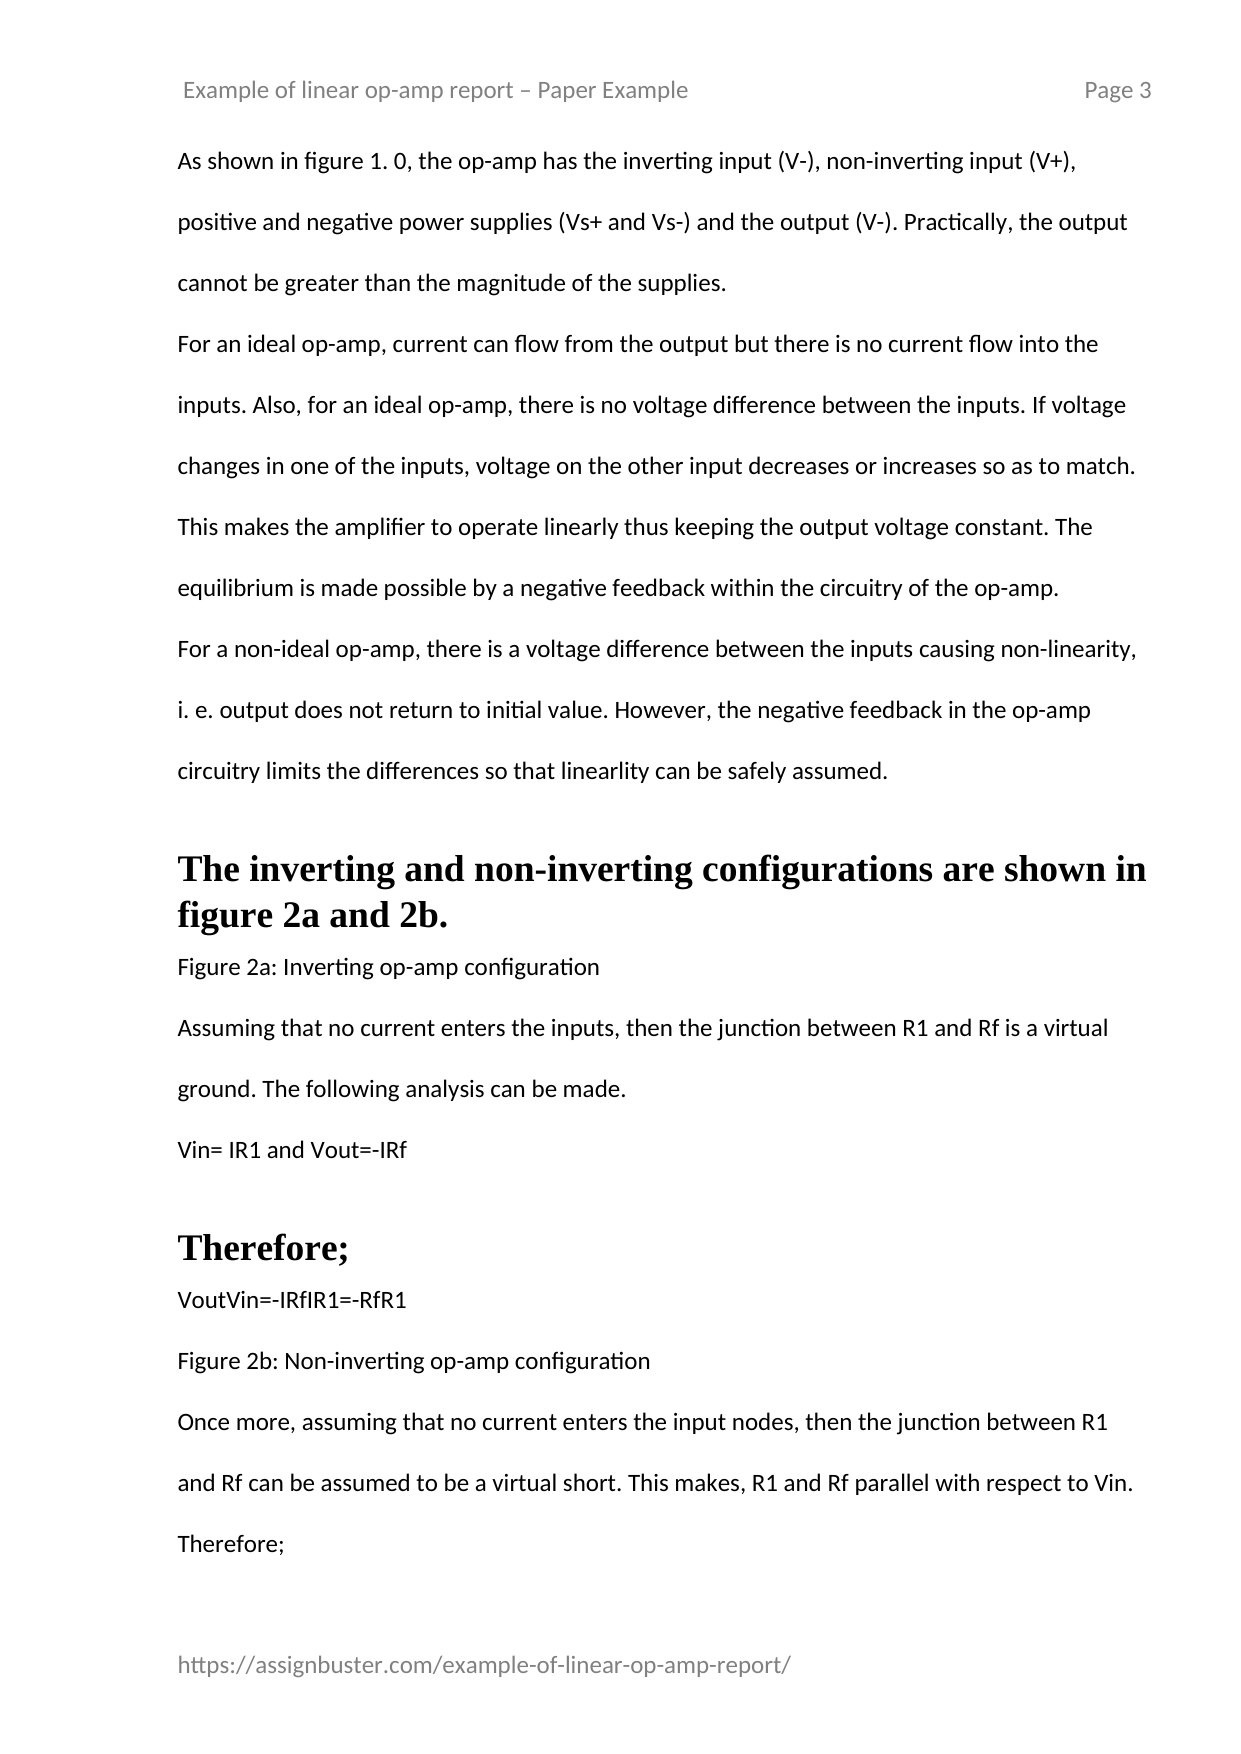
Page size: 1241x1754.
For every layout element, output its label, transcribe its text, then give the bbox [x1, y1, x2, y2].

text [177, 145, 1152, 786]
subtitle Therefore; [177, 1225, 1152, 1268]
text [177, 1284, 1152, 1559]
subtitle The inverting and non-inverting configurations are shown in figure 2a and 2b. [177, 846, 1152, 936]
text Figure 2a: Inverting op-amp configuration Assuming that no current enters the inputs, then the junction between R1 and Rf is a virtual ground. The following analysis can be made. Vin= IR1 and Vout=-IRf [177, 952, 1152, 1165]
